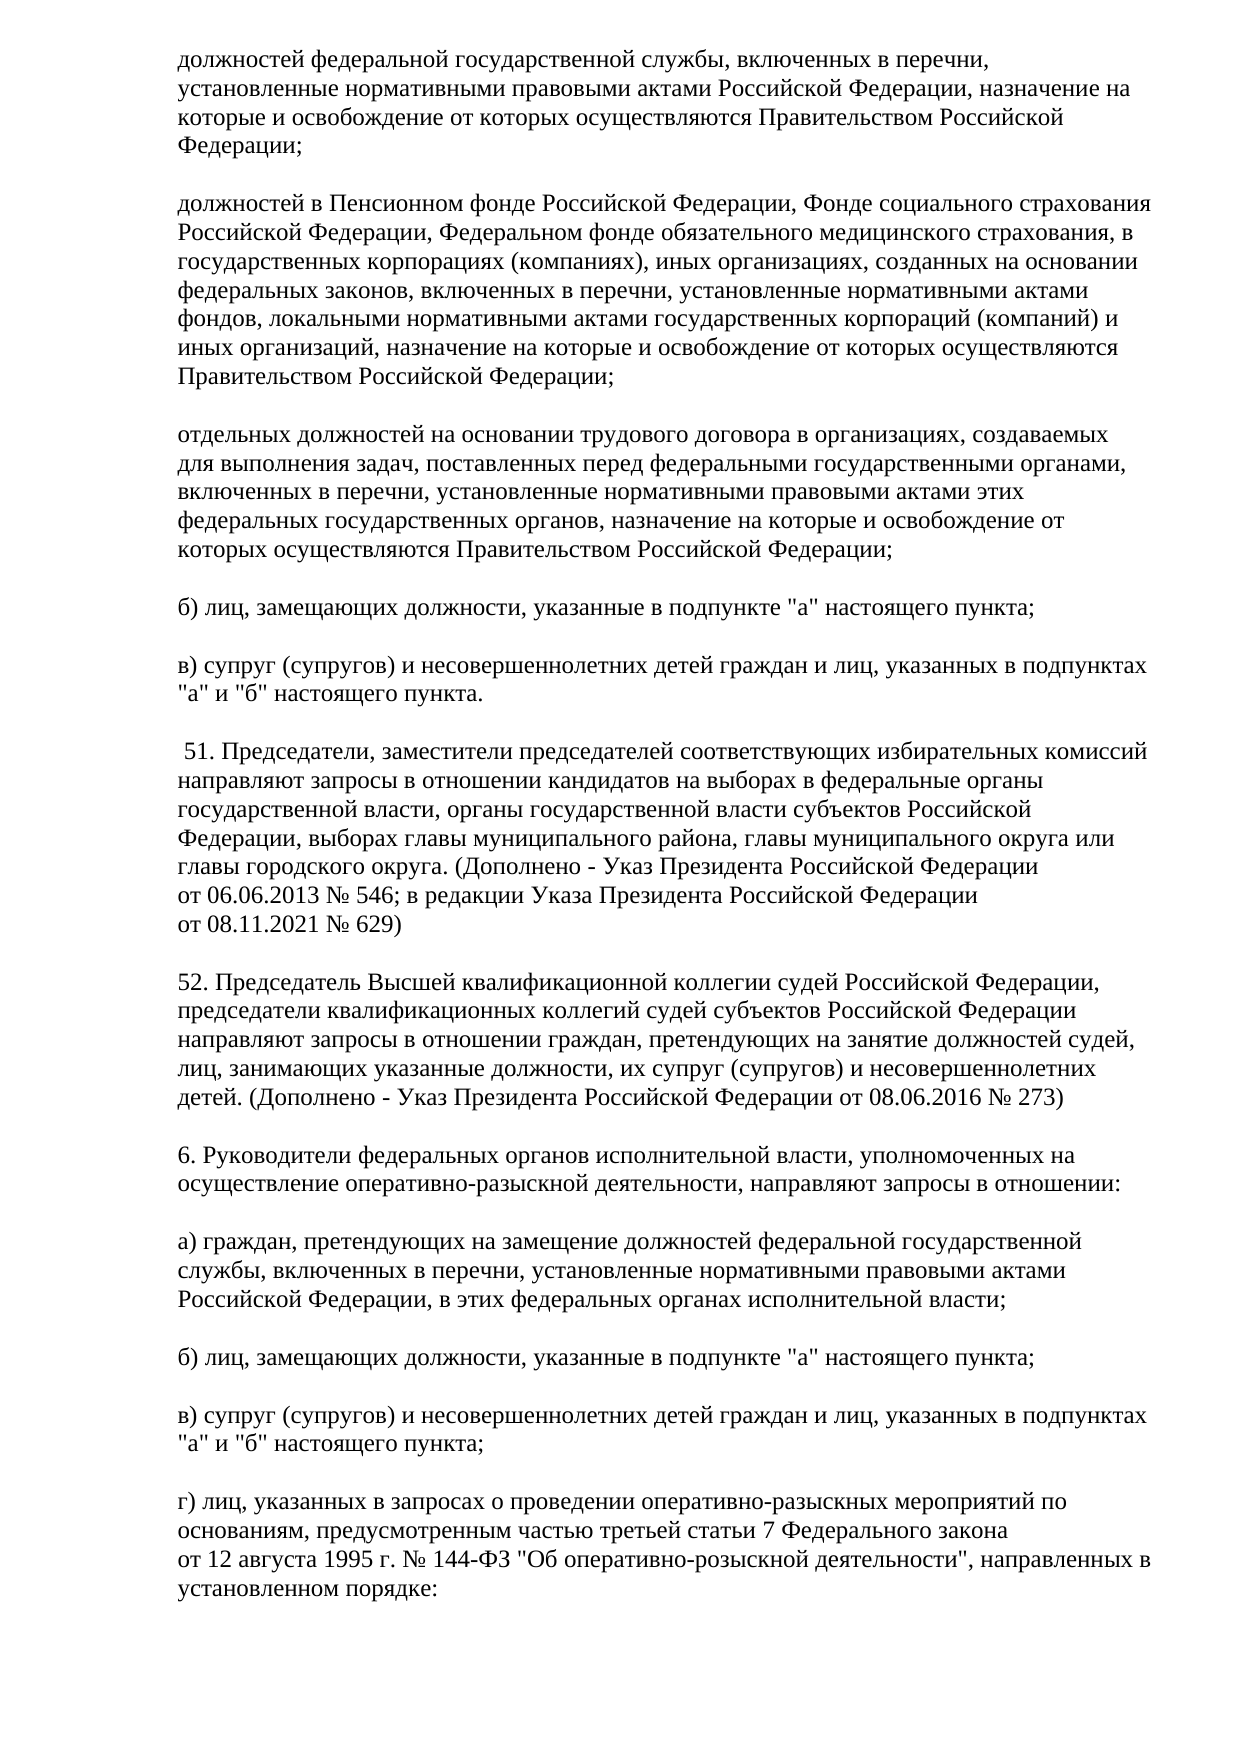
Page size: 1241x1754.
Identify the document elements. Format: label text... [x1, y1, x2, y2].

text в) супруг (супругов) и несовершеннолетних детей граждан и лиц, указанных в подпунктах "а" и "б" настоящего пункта; [177, 1400, 1152, 1457]
text 52. Председатель Высшей квалификационной коллегии судей Российской Федерации, председатели квалификационных коллегий судей субъектов Российской Федерации направляют запросы в отношении граждан, претендующих на занятие должностей судей, лиц, занимающих указанные должности, их супруг (супругов) и несовершеннолетних детей. (Дополнено - Указ Президента Российской Федерации от 08.06.2016 № 273) [177, 967, 1152, 1111]
text в) супруг (супругов) и несовершеннолетних детей граждан и лиц, указанных в подпунктах "а" и "б" настоящего пункта. [177, 650, 1152, 707]
text 6. Руководители федеральных органов исполнительной власти, уполномоченных на осуществление оперативно-разыскной деятельности, направляют запросы в отношении: [177, 1140, 1152, 1197]
text отдельных должностей на основании трудового договора в организациях, создаваемых для выполнения задач, поставленных перед федеральными государственными органами, включенных в перечни, установленные нормативными правовыми актами этих федеральных государственных органов, назначение на которые и освобождение от которых осуществляются Правительством Российской Федерации; [177, 419, 1152, 563]
text 51. Председатели, заместители председателей соответствующих избирательных комиссий направляют запросы в отношении кандидатов на выборах в федеральные органы государственной власти, органы государственной власти субъектов Российской Федерации, выборах главы муниципального района, главы муниципального округа или главы городского округа. (Дополнено - Указ Президента Российской Федерации от 06.06.2013 № 546; в редакции Указа Президента Российской Федерации от 08.11.2021 № 629) [177, 736, 1152, 938]
text б) лиц, замещающих должности, указанные в подпункте "а" настоящего пункта; [177, 592, 1152, 621]
text б) лиц, замещающих должности, указанные в подпункте "а" настоящего пункта; [177, 1342, 1152, 1371]
text должностей федеральной государственной службы, включенных в перечни, установленные нормативными правовыми актами Российской Федерации, назначение на которые и освобождение от которых осуществляются Правительством Российской Федерации; [177, 44, 1152, 159]
text г) лиц, указанных в запросах о проведении оперативно-разыскных мероприятий по основаниям, предусмотренным частью третьей статьи 7 Федерального закона от 12 августа 1995 г. № 144-ФЗ "Об оперативно-розыскной деятельности", направленных в установленном порядке: [177, 1486, 1152, 1601]
text а) граждан, претендующих на замещение должностей федеральной государственной службы, включенных в перечни, установленные нормативными правовыми актами Российской Федерации, в этих федеральных органах исполнительной власти; [177, 1226, 1152, 1313]
text должностей в Пенсионном фонде Российской Федерации, Фонде социального страхования Российской Федерации, Федеральном фонде обязательного медицинского страхования, в государственных корпорациях (компаниях), иных организациях, созданных на основании федеральных законов, включенных в перечни, установленные нормативными актами фондов, локальными нормативными актами государственных корпораций (компаний) и иных организаций, назначение на которые и освобождение от которых осуществляются Правительством Российской Федерации; [177, 188, 1152, 390]
